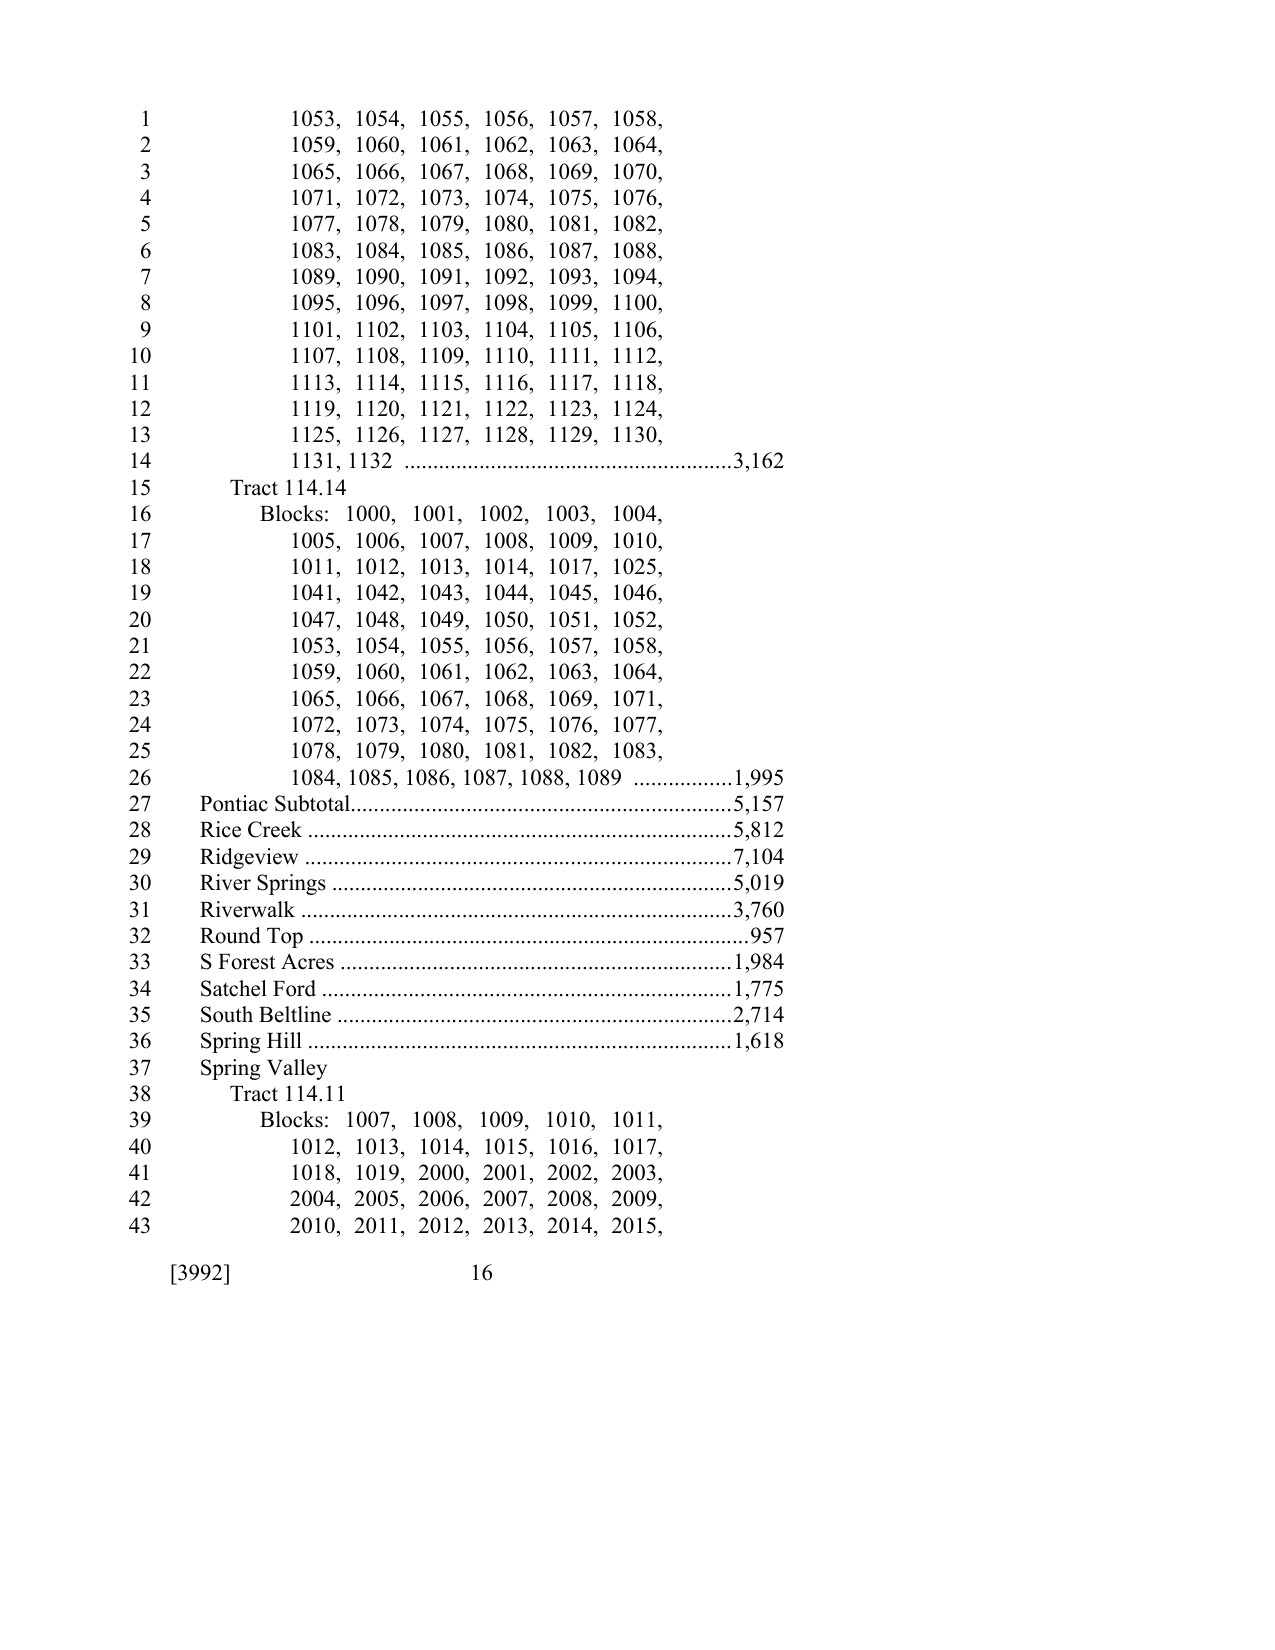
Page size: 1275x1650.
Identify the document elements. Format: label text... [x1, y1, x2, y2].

text Satchel Ford 1,775 [199, 975, 787, 1001]
text S Forest Acres 1,984 [199, 948, 787, 975]
text Rice Creek 5,812 [199, 817, 787, 843]
text Ridgeview 7,104 [199, 843, 787, 869]
text Riverwalk 3,760 [199, 896, 787, 922]
text South Beltline 2,714 [199, 1001, 787, 1027]
text Round Top 957 [199, 922, 787, 948]
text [259, 1106, 663, 1238]
text Spring Valley [199, 1054, 787, 1080]
text Pontiac Subtotal 5,157 [199, 790, 787, 817]
text Spring Hill 1,618 [199, 1027, 787, 1054]
text Blocks: 1000, 1001, 1002, 1003, 1004, 1005, 1006, 1007, 1008, 1009, 1010, 1011, 1012, 1013, 1014, 1017, 1025, 1041, 1042, 1043, 1044, 1045, 1046, 1047, 1048, 1049, 1050, 1051, 1052, 1053, 1054, 1055, 1056, 1057, 1058, 1059, 1060, 1061, 1062, 1063, 1064, 1065, 1066, 1067, 1068, 1069, 1071, 1072, 1073, 1074, 1075, 1076, 1077, 1078, 1079, 1080, 1081, 1082, 1083, 1084, 1085, 1086, 1087, 1088, 1089 1,995 [259, 500, 663, 790]
text Tract 114.11 [229, 1080, 787, 1106]
text Tract 114.14 [229, 474, 787, 500]
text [259, 105, 663, 474]
text River Springs 5,019 [199, 869, 787, 896]
